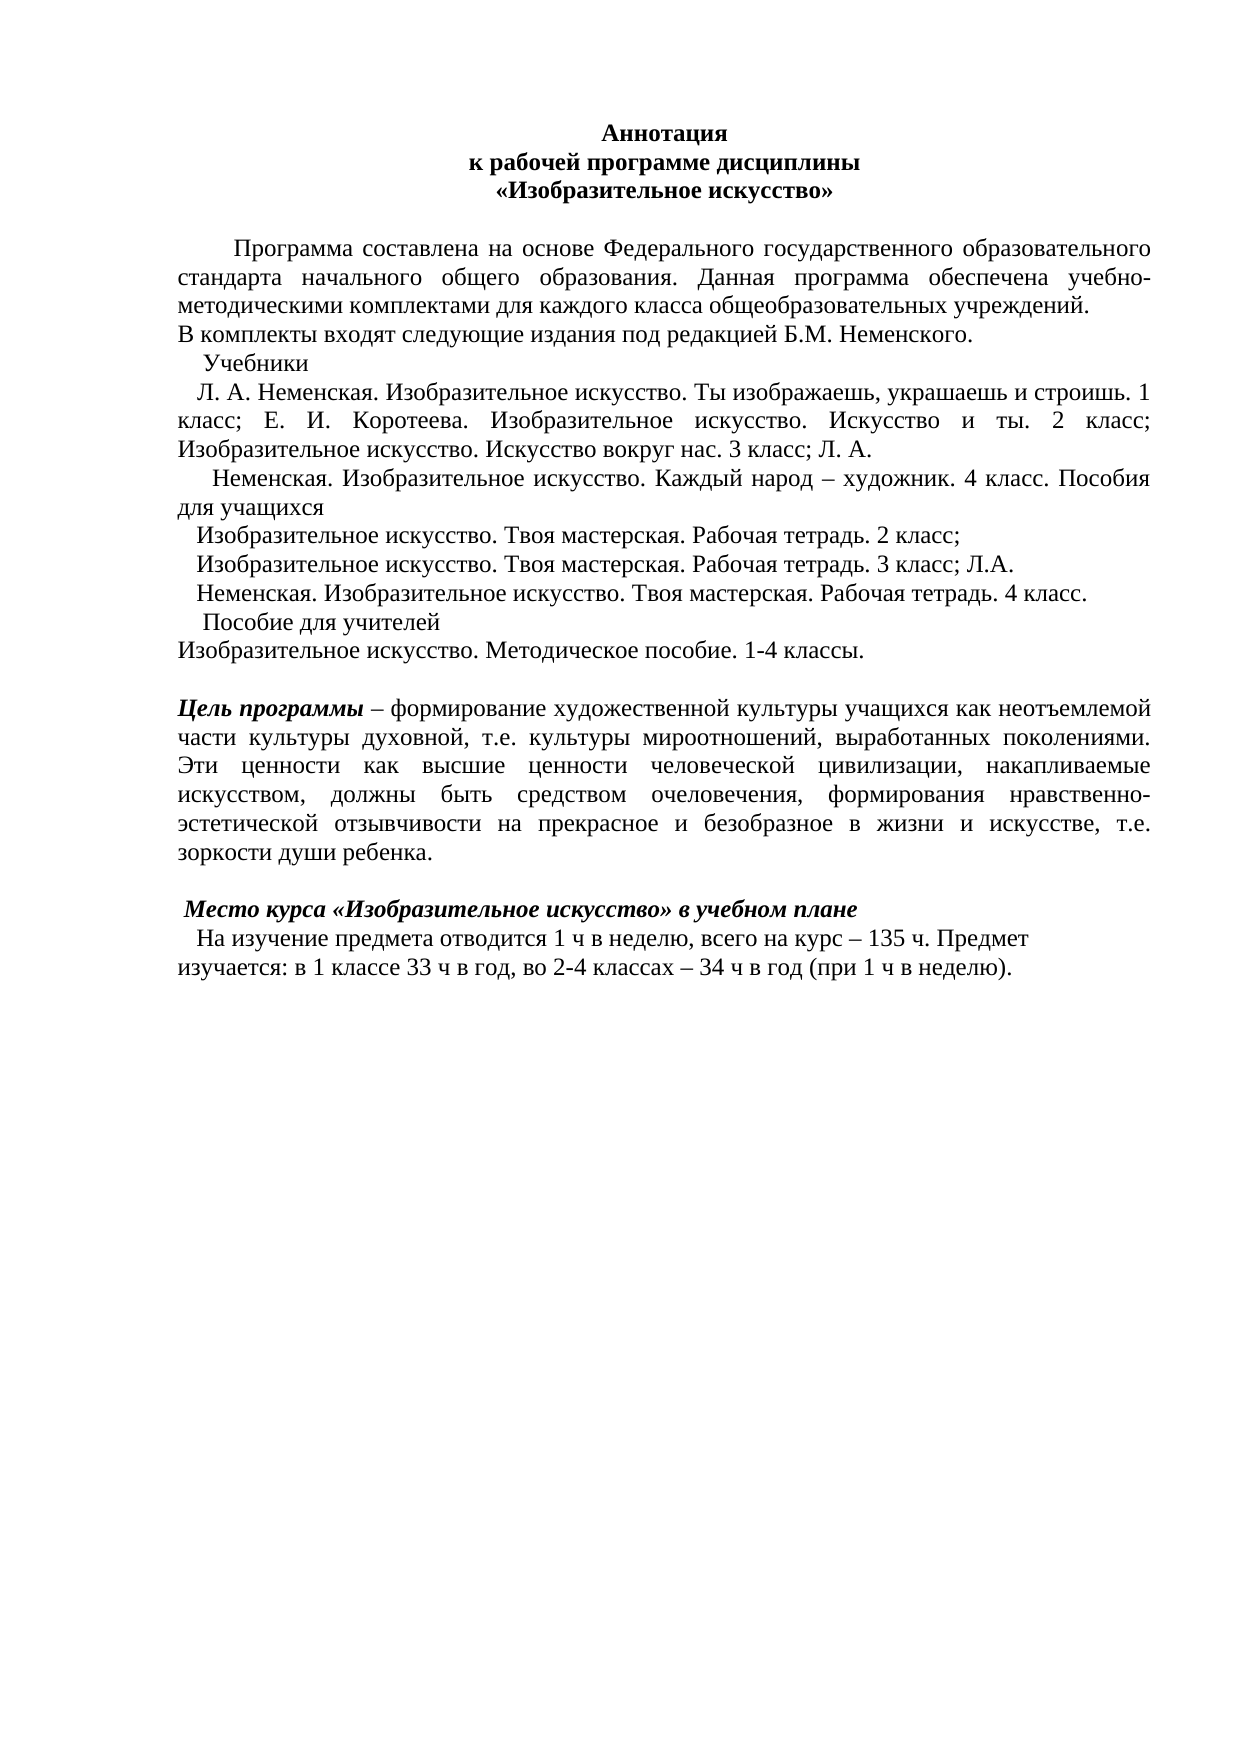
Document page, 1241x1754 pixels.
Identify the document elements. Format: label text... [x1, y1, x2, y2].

text Место курса «Изобразительное искусство» в учебном плане [177, 894, 1152, 923]
text Л. А. Неменская. Изобразительное искусство. Ты изображаешь, украшаешь и строишь. 1 класс; Е. И. Коротеева. Изобразительное искусство. Искусство и ты. 2 класс; Изобразительное искусство. Искусство вокруг нас. 3 класс; Л. А. [177, 377, 1152, 463]
text Изобразительное искусство. Методическое пособие. 1-4 классы. [177, 636, 1152, 664]
text В комплекты входят следующие издания под редакцией Б.М. Неменского. [177, 319, 1152, 348]
text Изобразительное искусство. Твоя мастерская. Рабочая тетрадь. 2 класс; [177, 521, 1152, 549]
text Пособие для учителей [177, 607, 1152, 636]
text к рабочей программе дисциплины [177, 147, 1152, 176]
text «Изобразительное искусство» [177, 176, 1152, 204]
text На изучение предмета отводится 1 ч в неделю, всего на курс – 135 ч. Предмет [177, 923, 1152, 952]
text Аннотация [177, 118, 1152, 147]
text изучается: в 1 классе 33 ч в год, во 2-4 классах – 34 ч в год (при 1 ч в неделю). [177, 952, 1152, 981]
text Изобразительное искусство. Твоя мастерская. Рабочая тетрадь. 3 класс; Л.А. [177, 549, 1152, 578]
text Программа составлена на основе Федерального государственного образовательного стандарта начального общего образования. Данная программа обеспечена учебно-методическими комплектами для каждого класса общеобразовательных учреждений. [177, 233, 1152, 319]
text Цель программы – формирование художественной культуры учащихся как неотъемлемой части культуры духовной, т.е. культуры мироотношений, выработанных поколениями. Эти ценности как высшие ценности человеческой цивилизации, накапливаемые искусством, должны быть средством очеловечения, формирования нравственно-эстетической отзывчивости на прекрасное и безобразное в жизни и искусстве, т.е. зоркости души ребенка. [177, 693, 1152, 866]
text Неменская. Изобразительное искусство. Твоя мастерская. Рабочая тетрадь. 4 класс. [177, 578, 1152, 607]
text Учебники [177, 348, 1152, 377]
text Неменская. Изобразительное искусство. Каждый народ – художник. 4 класс. Пособия для учащихся [177, 463, 1152, 521]
